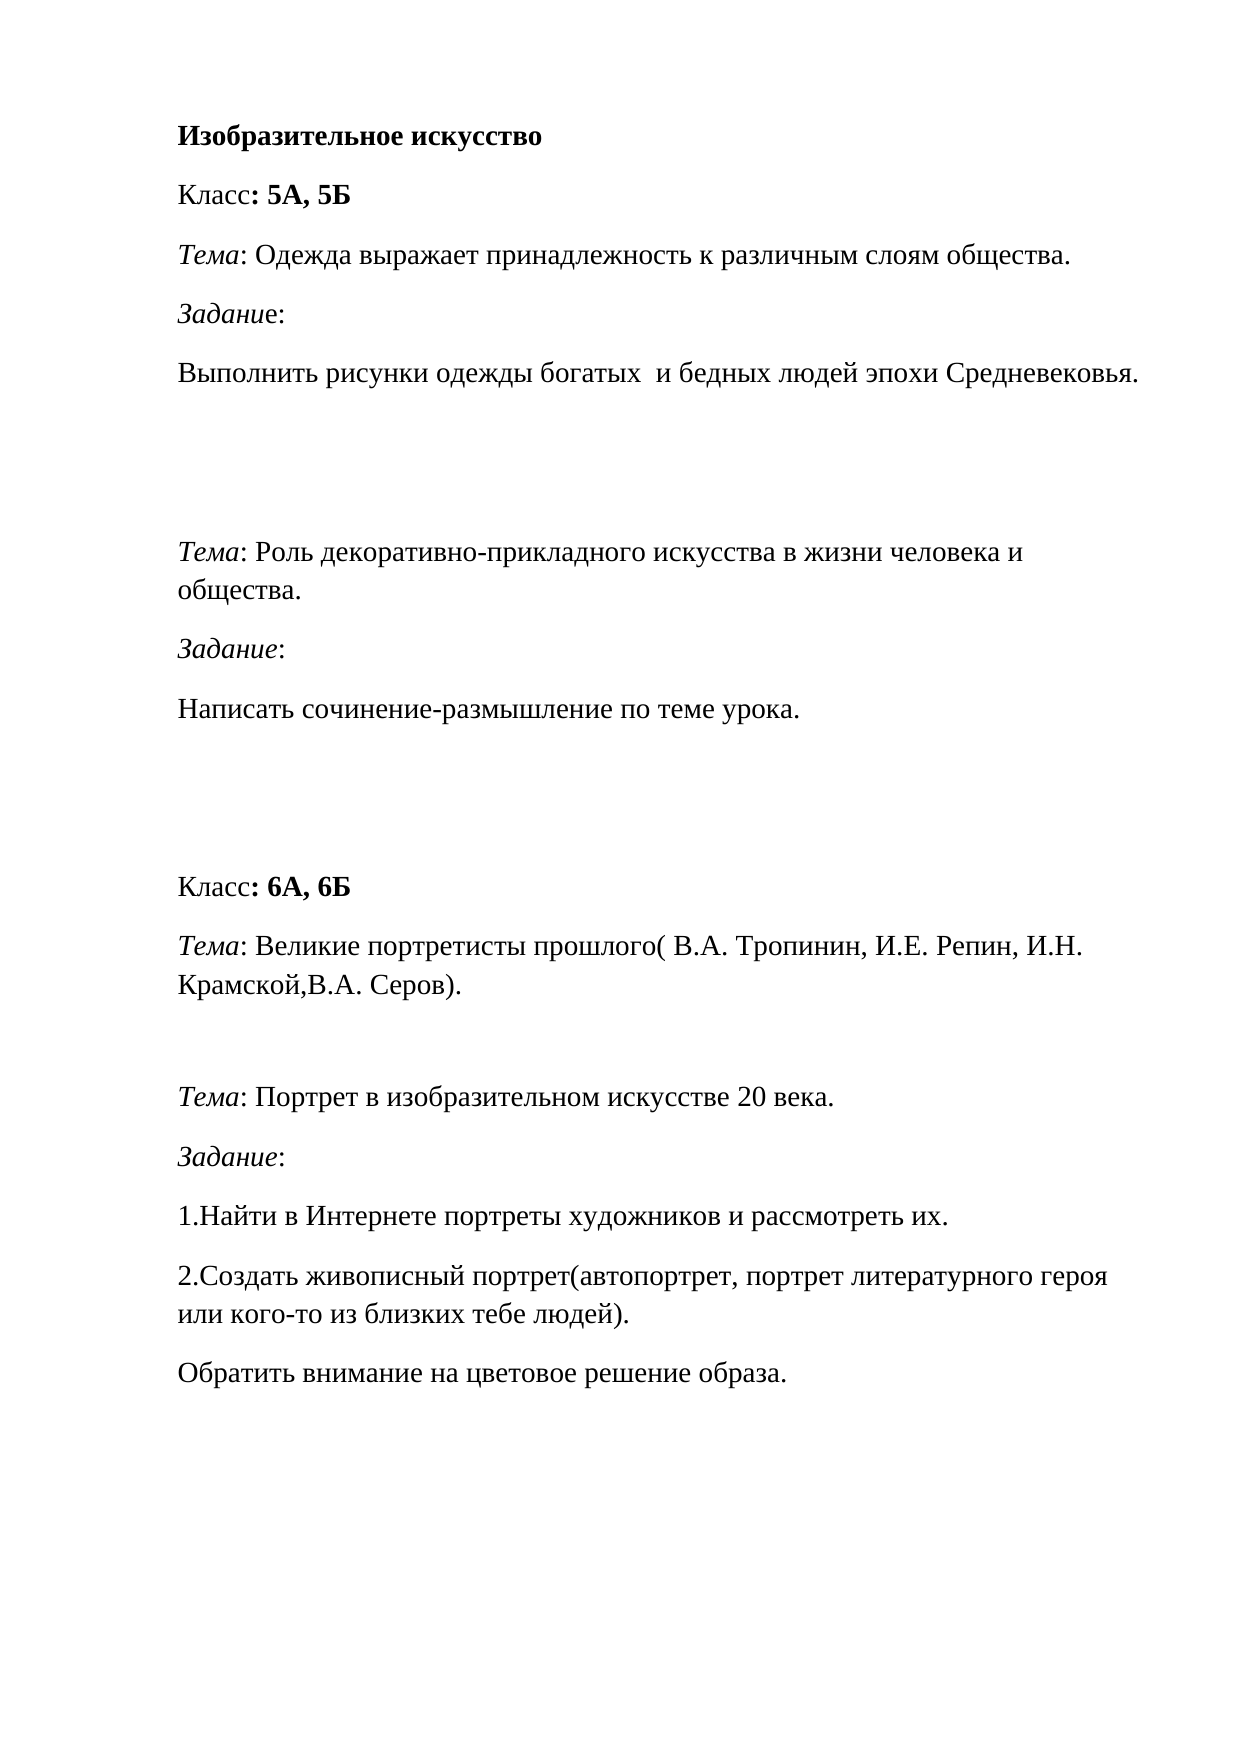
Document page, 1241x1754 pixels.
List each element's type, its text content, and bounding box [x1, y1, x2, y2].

text 2.Создать живописный портрет(автопортрет, портрет литературного героя или кого-то из близких тебе людей). [177, 1258, 1152, 1330]
text Выполнить рисунки одежды богатых и бедных людей эпохи Средневековья. [177, 356, 1152, 389]
text Задание: [177, 296, 1152, 330]
text Обратить внимание на цветовое решение образа. [177, 1356, 1152, 1389]
text Класс: 6А, 6Б [177, 869, 1152, 903]
text Изобразительное искусство [177, 118, 1152, 152]
text 1.Найти в Интернете портреты художников и рассмотреть их. [177, 1198, 1152, 1232]
text Задание: [177, 632, 1152, 665]
text Тема: Портрет в изобразительном искусстве 20 века. [177, 1079, 1152, 1113]
text Написать сочинение-размышление по теме урока. [177, 691, 1152, 724]
text Тема: Одежда выражает принадлежность к различным слоям общества. [177, 237, 1152, 270]
text Тема: Великие портретисты прошлого( В.А. Тропинин, И.Е. Репин, И.Н. Крамской,В.А. Серов). [177, 928, 1152, 1001]
text Тема: Роль декоративно-прикладного искусства в жизни человека и общества. [177, 534, 1152, 606]
text Задание: [177, 1139, 1152, 1172]
text Класс: 5А, 5Б [177, 177, 1152, 211]
